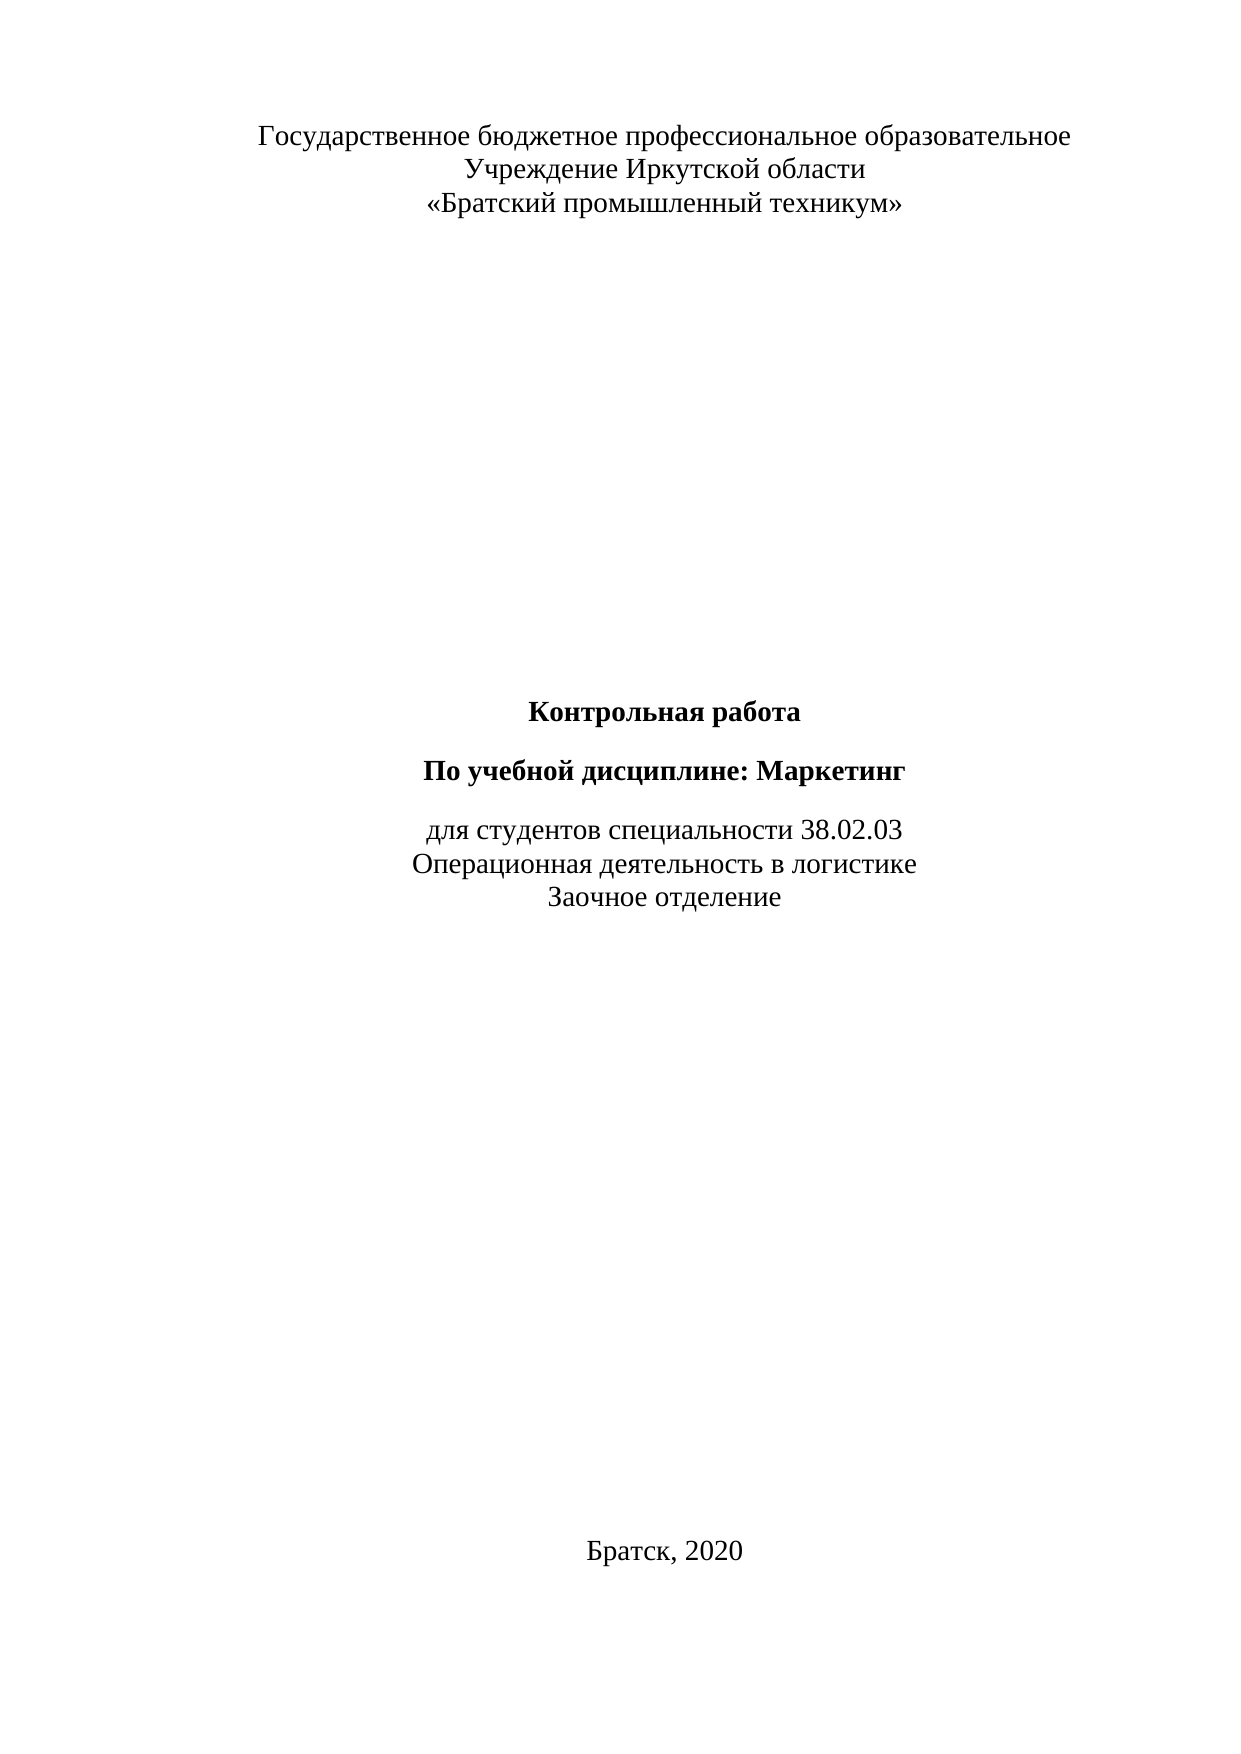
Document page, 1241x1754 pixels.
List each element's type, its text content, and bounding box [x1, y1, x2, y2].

text «Братский промышленный техникум» [177, 185, 1152, 219]
text Учреждение Иркутской области [177, 152, 1152, 185]
text для студентов специальности 38.02.03 [177, 812, 1152, 846]
text Операционная деятельность в логистике [177, 846, 1152, 879]
text Государственное бюджетное профессиональное образовательное [177, 118, 1152, 152]
text По учебной дисциплине: Маркетинг [177, 753, 1152, 787]
text Братск, 2020 [177, 1533, 1152, 1566]
text Заочное отделение [177, 879, 1152, 913]
text Контрольная работа [177, 694, 1152, 727]
